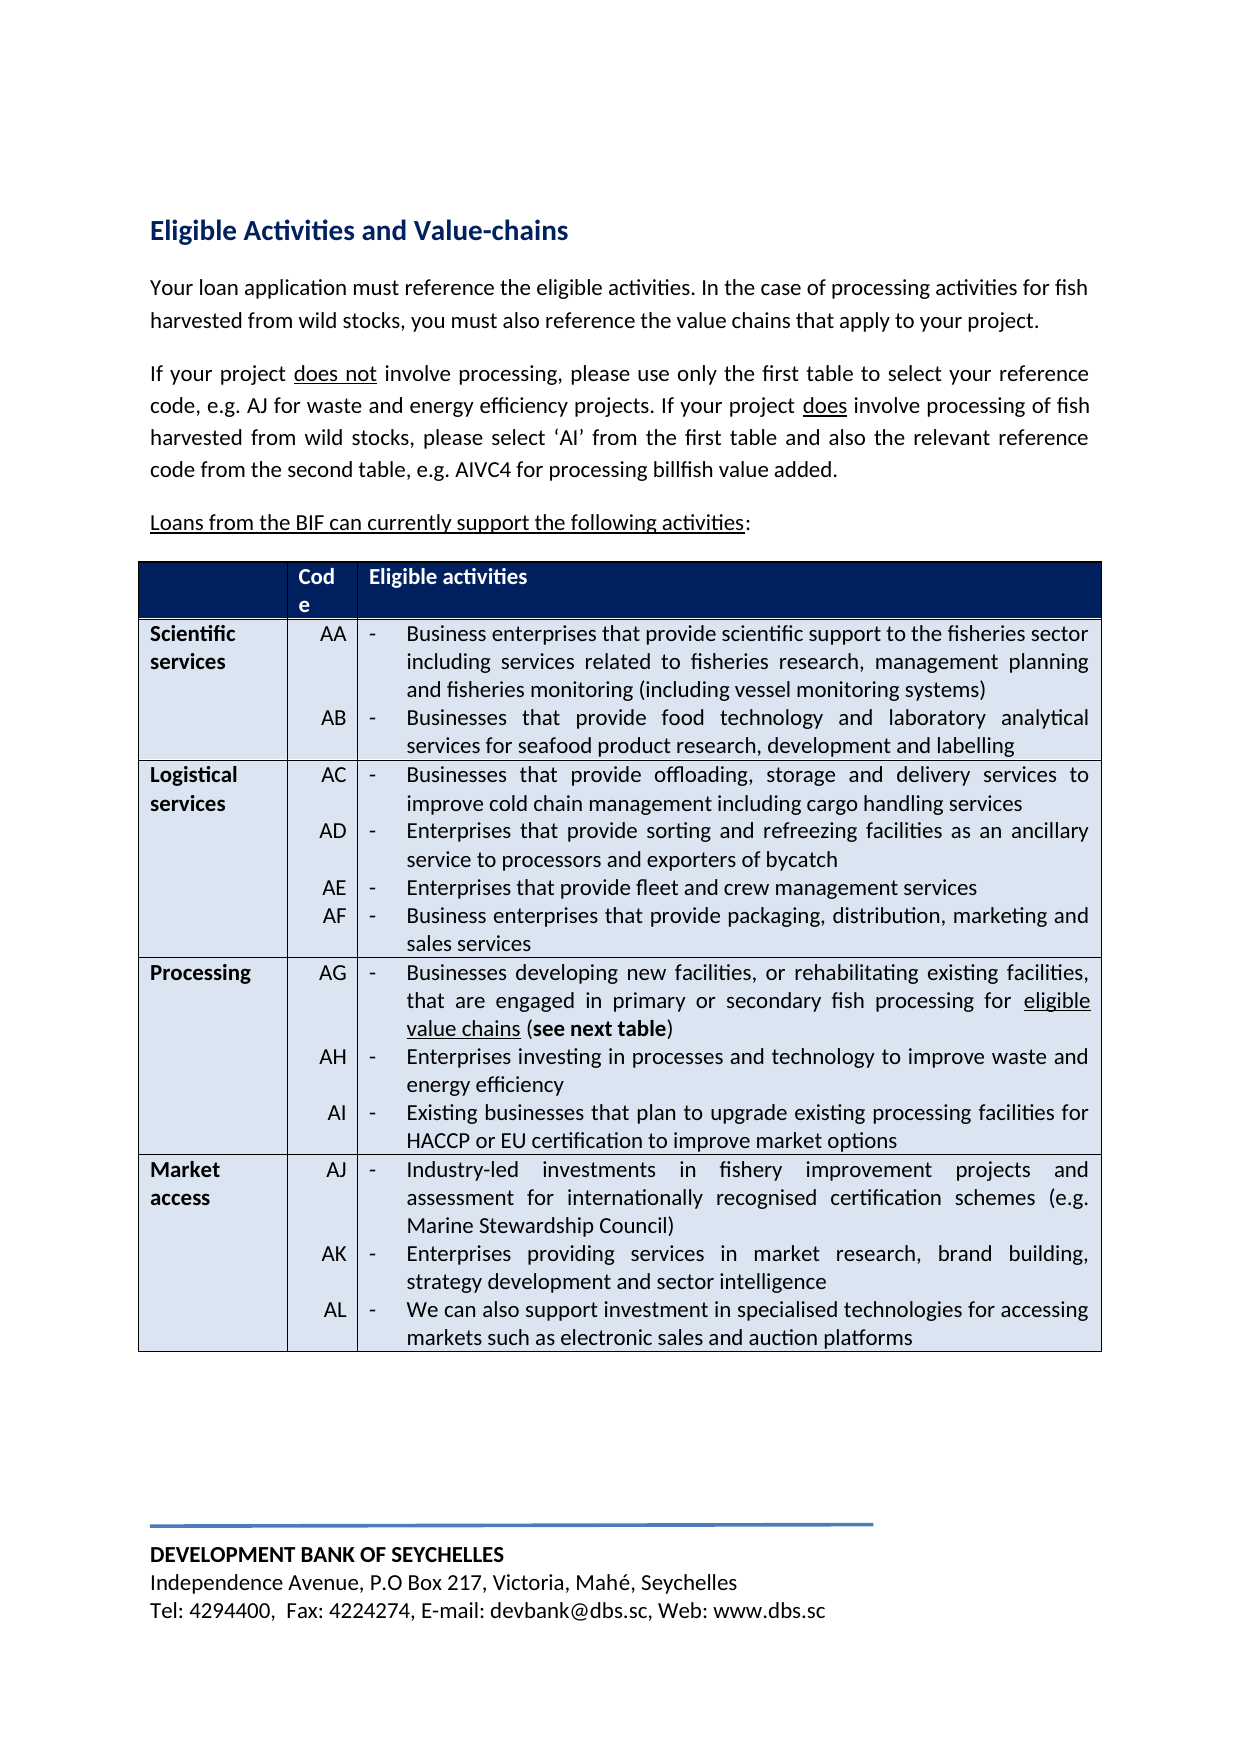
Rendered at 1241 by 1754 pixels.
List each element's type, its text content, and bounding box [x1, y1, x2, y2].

table_cell AJ AK AL [288, 1155, 357, 1351]
table_header [139, 563, 287, 618]
table_cell Scientific services [139, 620, 287, 759]
text Loans from the BIF can currently support the following activities: [150, 508, 1090, 536]
table_cell Logistical services [139, 761, 287, 957]
text Your loan application must reference the eligible activities. In the case of processing activities for fish harvested from wild stocks, you must also reference the value chains that apply to your project. [150, 273, 1090, 334]
table_cell AG AH AI [288, 958, 357, 1154]
table_cell Processing [139, 958, 287, 1154]
text Eligible Activities and Value-chains [150, 212, 1090, 247]
table_cell Businesses developing new facilities, or rehabilitating existing facilities, that are engaged in primary or secondary fish processing for eligible value chains (see next table) Enterprises investing in processes and technology to improve waste and energy efficiency Existing businesses that plan to upgrade existing processing facilities for HACCP or EU certification to improve market options [358, 958, 1101, 1154]
table_cell AA AB [288, 620, 357, 759]
table_cell Businesses that provide offloading, storage and delivery services to improve cold chain management including cargo handling services Enterprises that provide sorting and refreezing facilities as an ancillary service to processors and exporters of bycatch Enterprises that provide fleet and crew management services Business enterprises that provide packaging, distribution, marketing and sales services [358, 761, 1101, 957]
table_header Eligible activities [358, 563, 1101, 618]
table_header Code [288, 563, 357, 618]
table_cell AC AD AE AF [288, 761, 357, 957]
table_cell Market access [139, 1155, 287, 1351]
table_cell Business enterprises that provide scientific support to the fisheries sector including services related to fisheries research, management planning and fisheries monitoring (including vessel monitoring systems) Businesses that provide food technology and laboratory analytical services for seafood product research, development and labelling [358, 620, 1101, 759]
text If your project does not involve processing, please use only the first table to select your reference code, e.g. AJ for waste and energy efficiency projects. If your project does involve processing of fish harvested from wild stocks, please select ‘AI’ from the first table and also the relevant reference code from the second table, e.g. AIVC4 for processing billfish value added. [150, 359, 1090, 483]
table_cell Industry-led investments in fishery improvement projects and assessment for internationally recognised certification schemes (e.g. Marine Stewardship Council) Enterprises providing services in market research, brand building, strategy development and sector intelligence We can also support investment in specialised technologies for accessing markets such as electronic sales and auction platforms [358, 1155, 1101, 1351]
